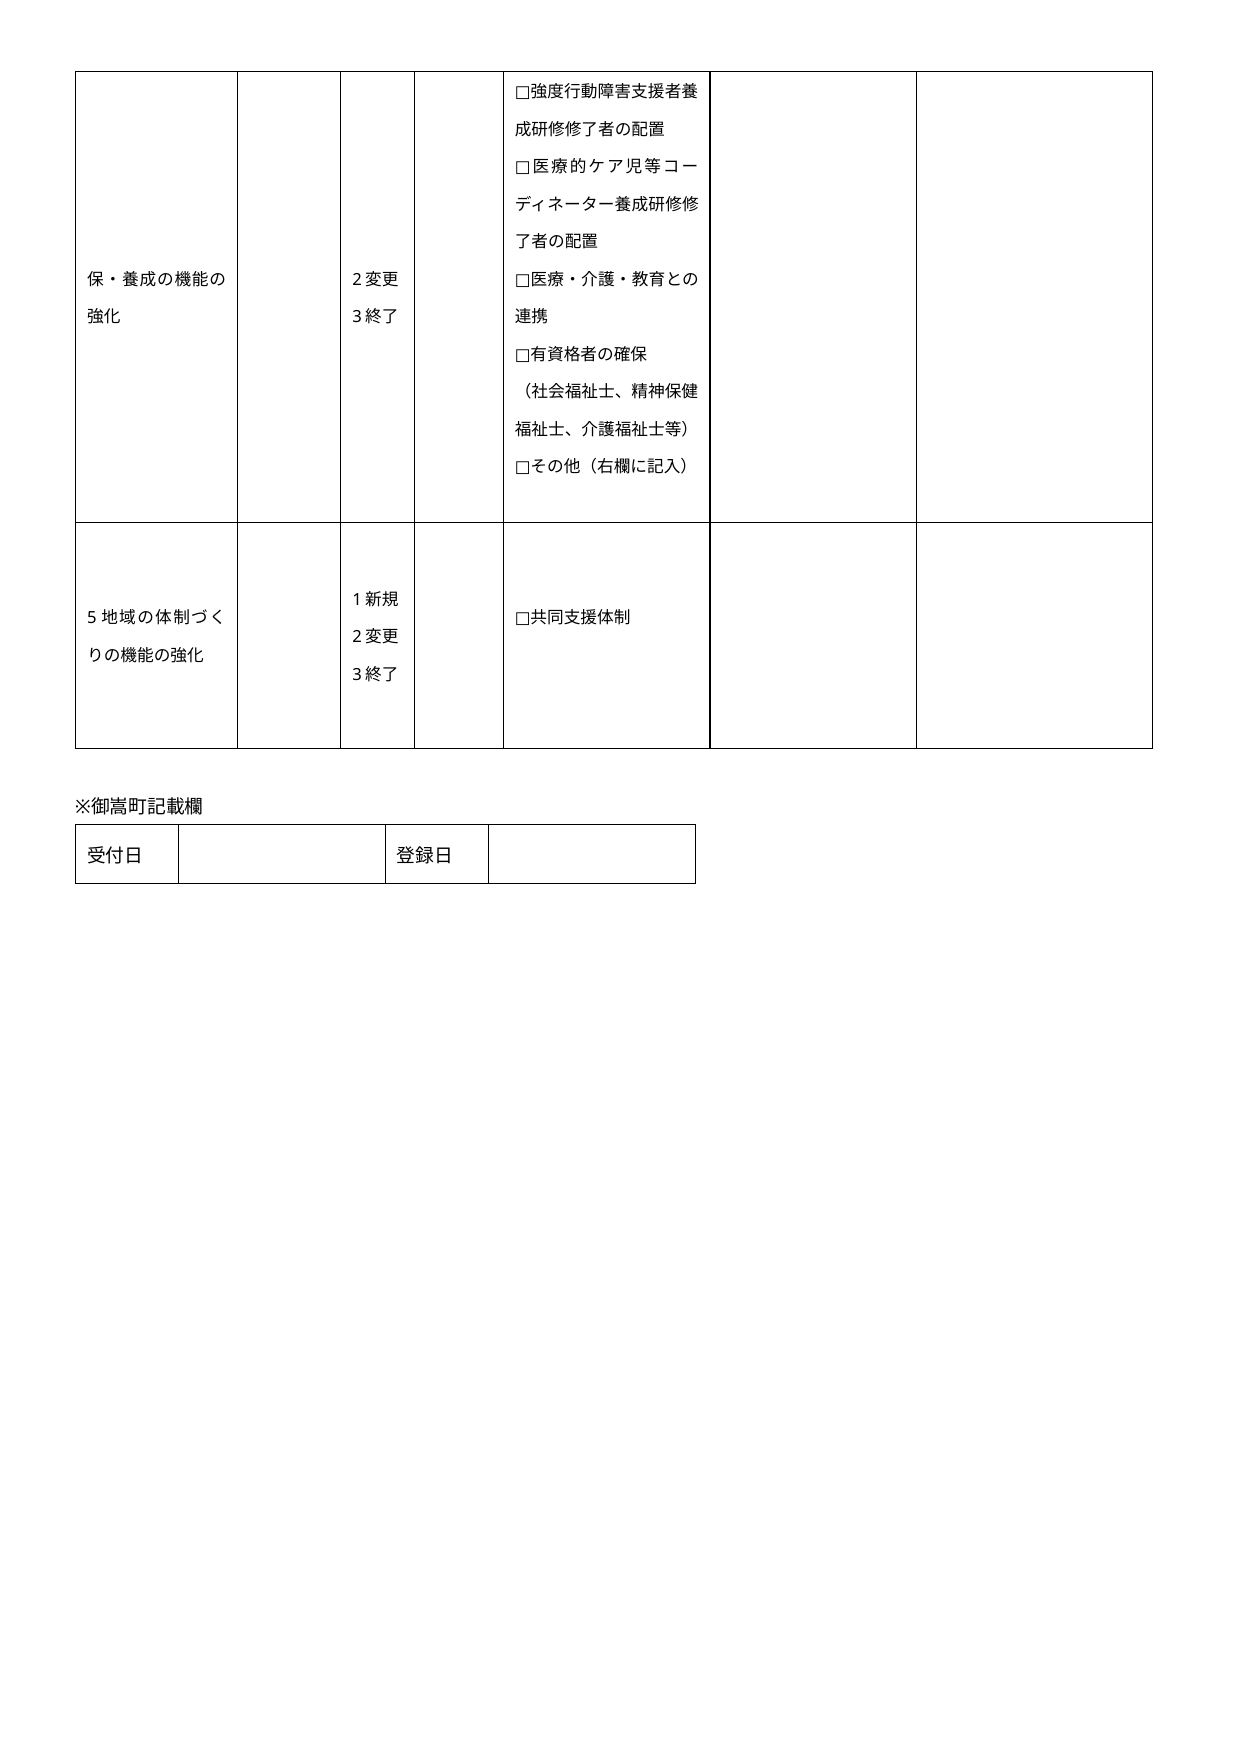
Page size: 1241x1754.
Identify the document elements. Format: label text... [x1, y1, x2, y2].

table_header [489, 825, 695, 883]
table_cell [415, 72, 503, 522]
table_cell 1新規 2変更 3終了 [341, 523, 414, 748]
table_header 受付日 [76, 825, 178, 883]
table_cell [415, 523, 503, 748]
table_cell [917, 72, 1152, 522]
text ※御嵩町記載欄 [75, 786, 1165, 824]
table_cell □共同支援体制 [504, 523, 709, 748]
table_header [179, 825, 385, 883]
table_cell [711, 72, 916, 522]
table_cell [238, 523, 340, 748]
table_header 登録日 [386, 825, 488, 883]
table_cell 5地域の体制づくりの機能の強化 [76, 523, 237, 748]
table_cell [238, 72, 340, 522]
table_cell 4専門的人材の確保・養成の機能の強化 [76, 72, 237, 522]
table_cell 1新規 2変更 3終了 [341, 72, 414, 522]
table_cell [917, 523, 1152, 748]
table_cell [711, 523, 916, 748]
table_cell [504, 72, 709, 522]
